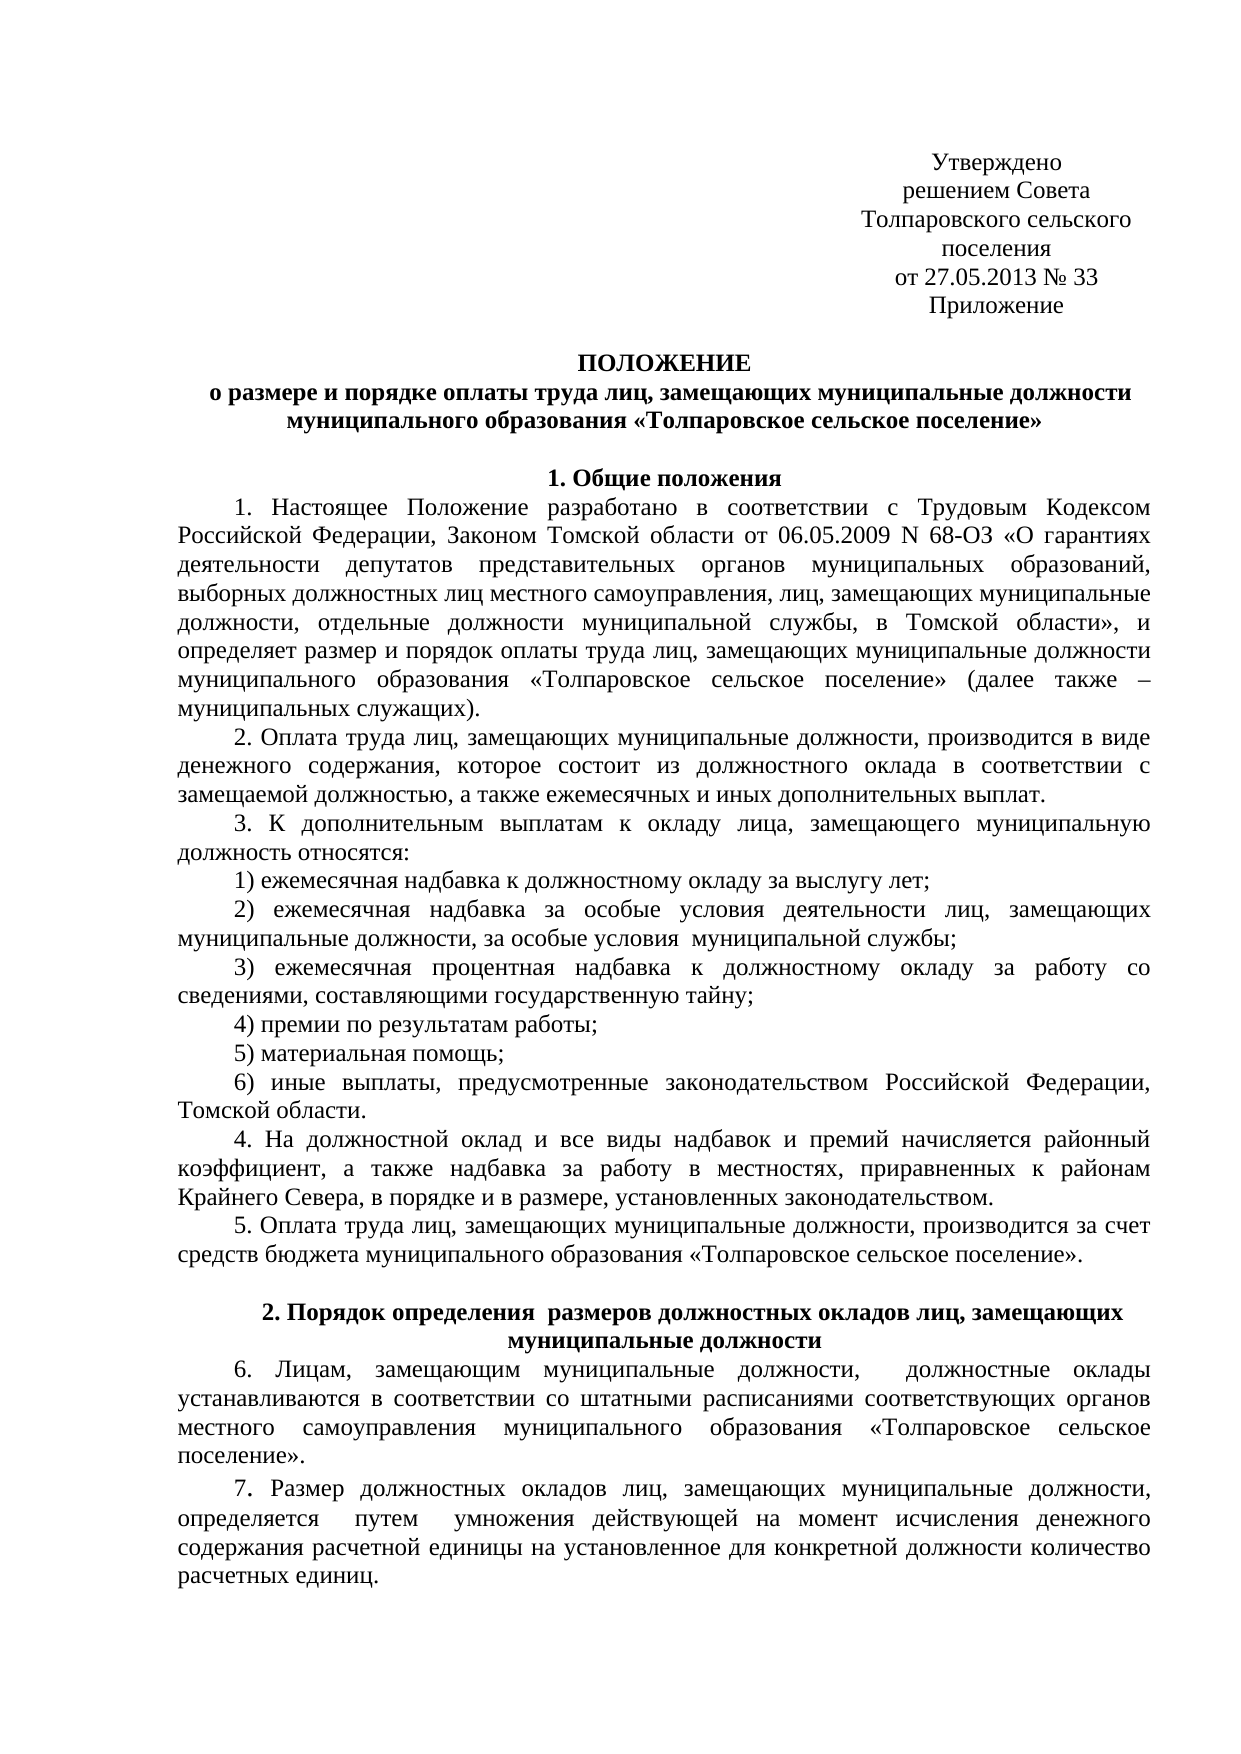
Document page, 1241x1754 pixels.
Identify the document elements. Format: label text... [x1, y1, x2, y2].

text 2. Порядок определения размеров должностных окладов лиц, замещающих муниципальные должности [177, 1297, 1152, 1354]
text 2) ежемесячная надбавка за особые условия деятельности лиц, замещающих муниципальные должности, за особые условия муниципальной службы; [177, 894, 1152, 952]
text 5) материальная помощь; [177, 1038, 1152, 1067]
text 6) иные выплаты, предусмотренные законодательством Российской Федерации, Томской области. [177, 1067, 1152, 1124]
text решением Совета [841, 176, 1152, 204]
text 5. Оплата труда лиц, замещающих муниципальные должности, производится за счет средств бюджета муниципального образования «Толпаровское сельское поселение». [177, 1211, 1152, 1268]
text Толпаровского сельского поселения [841, 204, 1152, 262]
text 4. На должностной оклад и все виды надбавок и премий начисляется районный коэффициент, а также надбавка за работу в местностях, приравненных к районам Крайнего Севера, в порядке и в размере, установленных законодательством. [177, 1124, 1152, 1211]
text 1) ежемесячная надбавка к должностному окладу за выслугу лет; [177, 866, 1152, 894]
text 2. Оплата труда лиц, замещающих муниципальные должности, производится в виде денежного содержания, которое состоит из должностного оклада в соответствии с замещаемой должностью, а также ежемесячных и иных дополнительных выплат. [177, 722, 1152, 808]
text Утверждено [841, 147, 1152, 176]
text 1. Общие положения [177, 463, 1152, 492]
text 3) ежемесячная процентная надбавка к должностному окладу за работу со сведениями, составляющими государственную тайну; [177, 952, 1152, 1009]
text ПОЛОЖЕНИЕ [177, 348, 1152, 377]
text 1. Настоящее Положение разработано в соответствии с Трудовым Кодексом Российской Федерации, Законом Томской области от 06.05.2009 N 68-ОЗ «О гарантиях деятельности депутатов представительных органов муниципальных образований, выборных должностных лиц местного самоуправления, лиц, замещающих муниципальные должности, отдельные должности муниципальной службы, в Томской области», и определяет размер и порядок оплаты труда лиц, замещающих муниципальные должности муниципального образования «Толпаровское сельское поселение» (далее также – муниципальных служащих). [177, 492, 1152, 722]
text 6. Лицам, замещающим муниципальные должности, должностные оклады устанавливаются в соответствии со штатными расписаниями соответствующих органов местного самоуправления муниципального образования «Толпаровское сельское поселение». [177, 1354, 1152, 1469]
text о размере и порядке оплаты труда лиц, замещающих муниципальные должности муниципального образования «Толпаровское сельское поселение» [177, 377, 1152, 434]
text Приложение [841, 291, 1152, 319]
text 7. Размер должностных окладов лиц, замещающих муниципальные должности, определяется путем умножения действующей на момент исчисления денежного содержания расчетной единицы на установленное для конкретной должности количество расчетных единиц. [177, 1469, 1152, 1589]
text от 27.05.2013 № 33 [841, 262, 1152, 291]
text 4) премии по результатам работы; [177, 1009, 1152, 1038]
text 3. К дополнительным выплатам к окладу лица, замещающего муниципальную должность относятся: [177, 808, 1152, 866]
